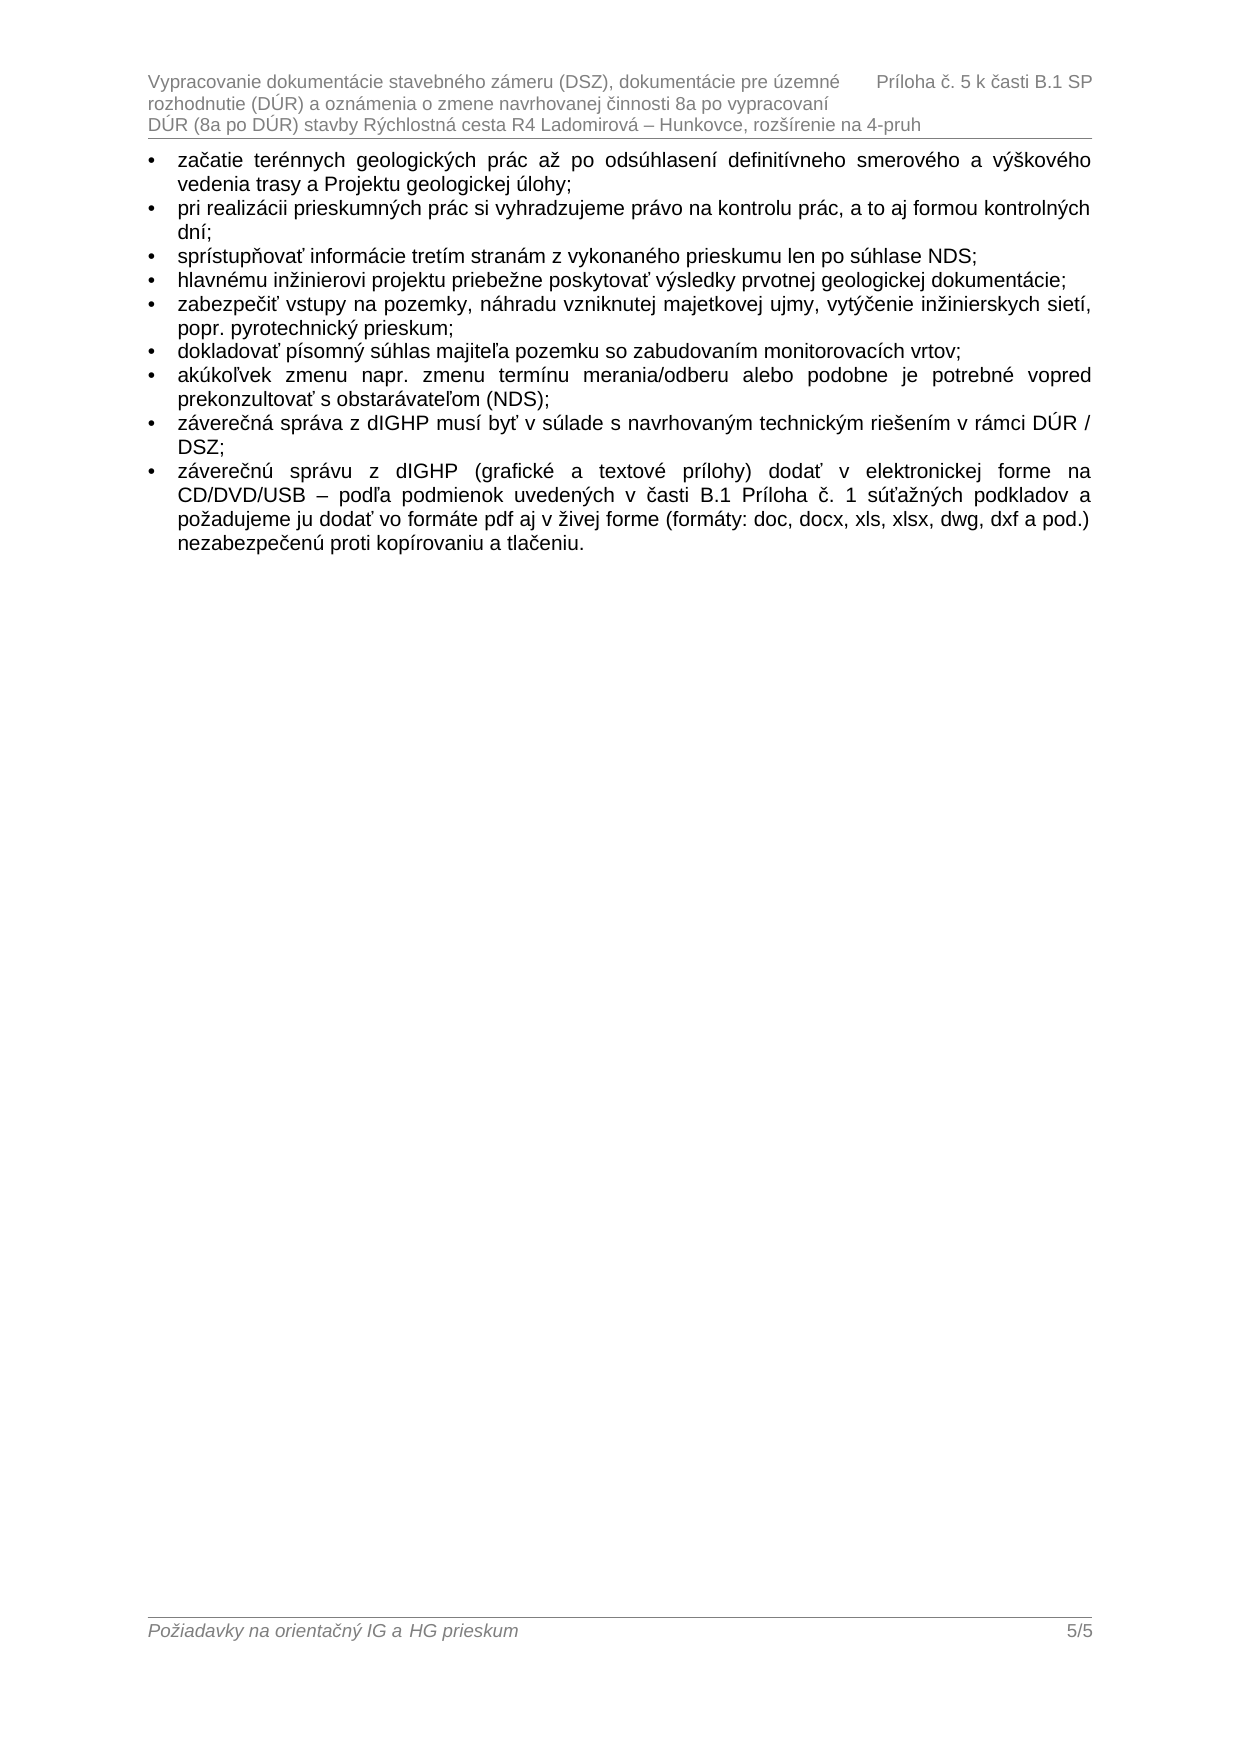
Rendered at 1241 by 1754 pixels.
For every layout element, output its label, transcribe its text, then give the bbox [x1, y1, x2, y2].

text • sprístupňovať informácie tretím stranám z vykonaného prieskumu len po súhlase NDS; [148, 243, 1092, 267]
text • zabezpečiť vstupy na pozemky, náhradu vzniknutej majetkovej ujmy, vytýčenie inžinierskych sietí, popr. pyrotechnický prieskum; [148, 291, 1092, 339]
text • záverečnú správu z dIGHP (grafické a textové prílohy) dodať v elektronickej forme na CD/DVD/USB – podľa podmienok uvedených v časti B.1 Príloha č. 1 súťažných podkladov a požadujeme ju dodať vo formáte pdf aj v živej forme (formáty: doc, docx, xls, xlsx, dwg, dxf a pod.) nezabezpečenú proti kopírovaniu a tlačeniu. [148, 459, 1092, 555]
text • začatie terénnych geologických prác až po odsúhlasení definitívneho smerového a výškového vedenia trasy a Projektu geologickej úlohy; [148, 148, 1092, 196]
text • pri realizácii prieskumných prác si vyhradzujeme právo na kontrolu prác, a to aj formou kontrolných dní; [148, 196, 1092, 243]
text • záverečná správa z dIGHP musí byť v súlade s navrhovaným technickým riešením v rámci DÚR / DSZ; [148, 411, 1092, 459]
text • akúkoľvek zmenu napr. zmenu termínu merania/odberu alebo podobne je potrebné vopred prekonzultovať s obstarávateľom (NDS); [148, 363, 1092, 411]
text • dokladovať písomný súhlas majiteľa pozemku so zabudovaním monitorovacích vrtov; [148, 339, 1092, 363]
text • hlavnému inžinierovi projektu priebežne poskytovať výsledky prvotnej geologickej dokumentácie; [148, 267, 1092, 291]
